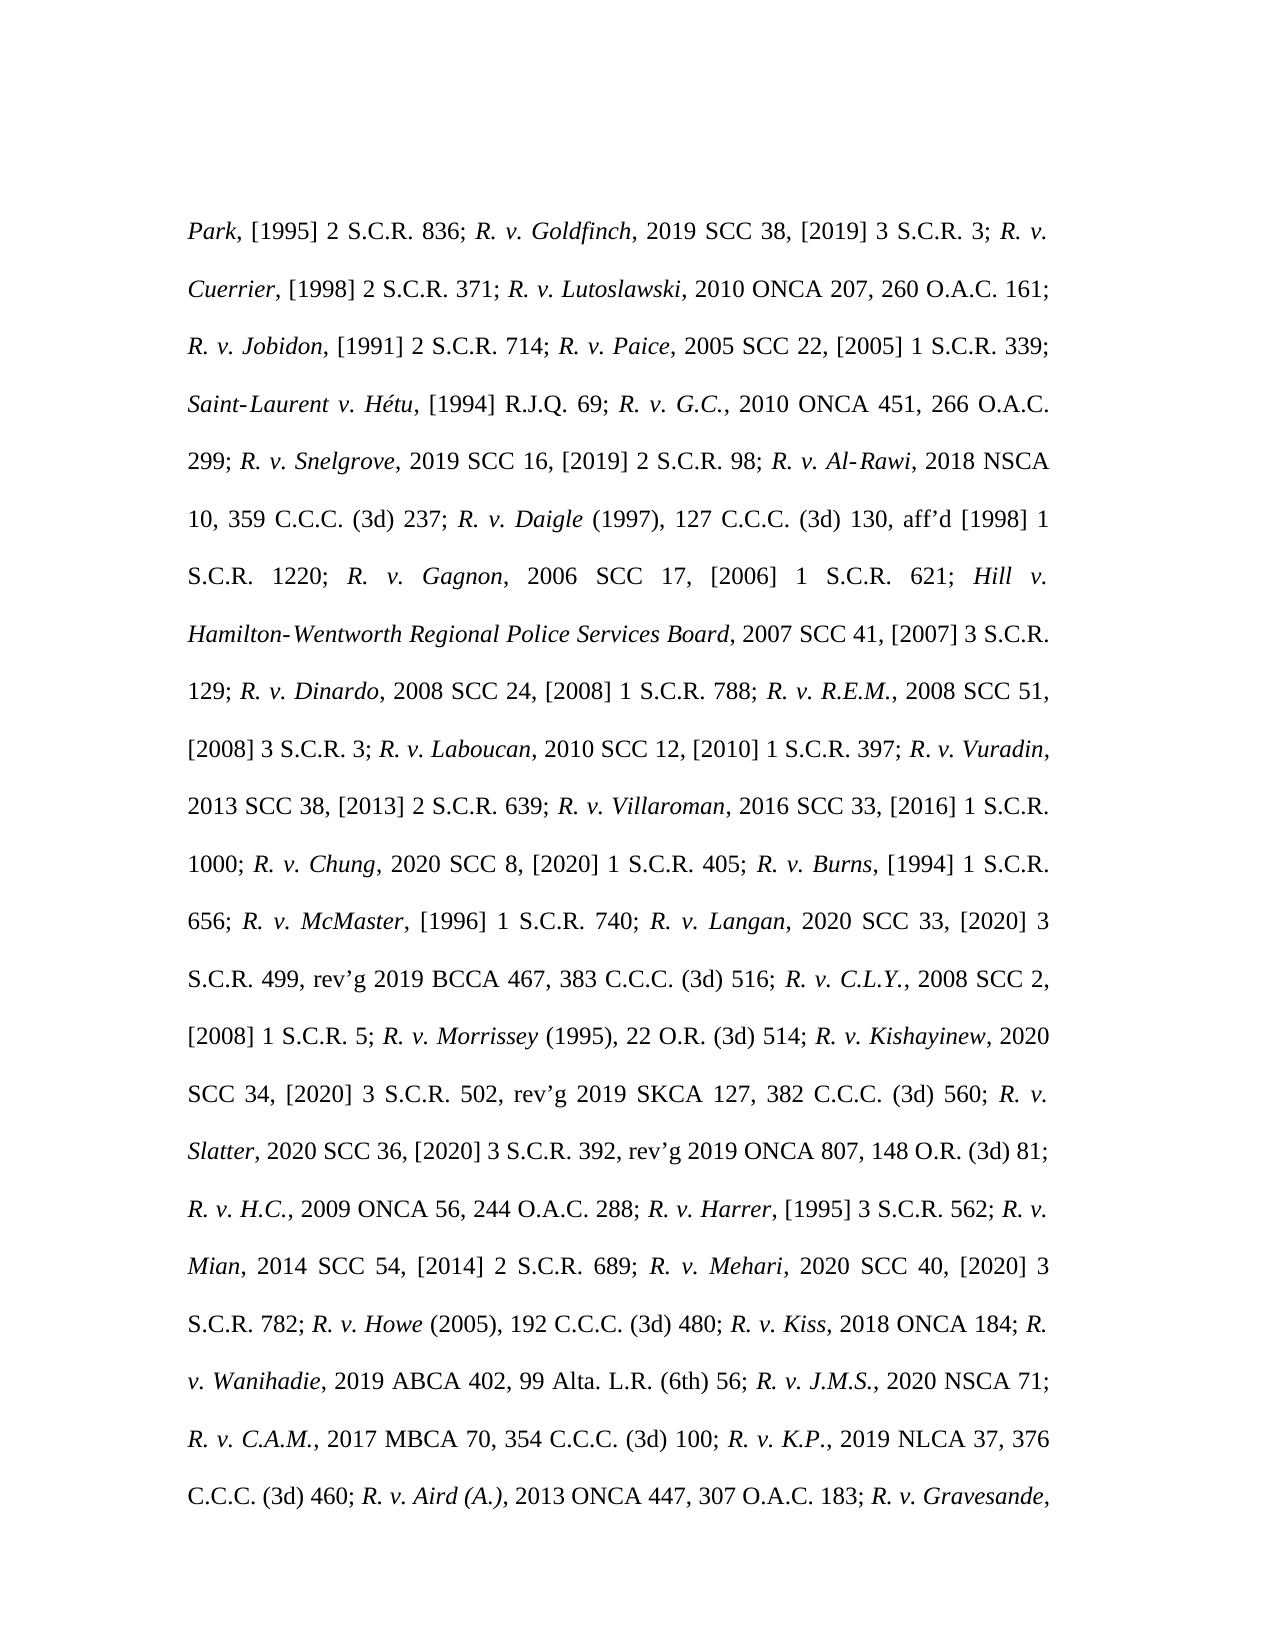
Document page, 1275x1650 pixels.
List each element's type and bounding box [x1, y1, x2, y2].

text [187, 216, 1050, 1510]
